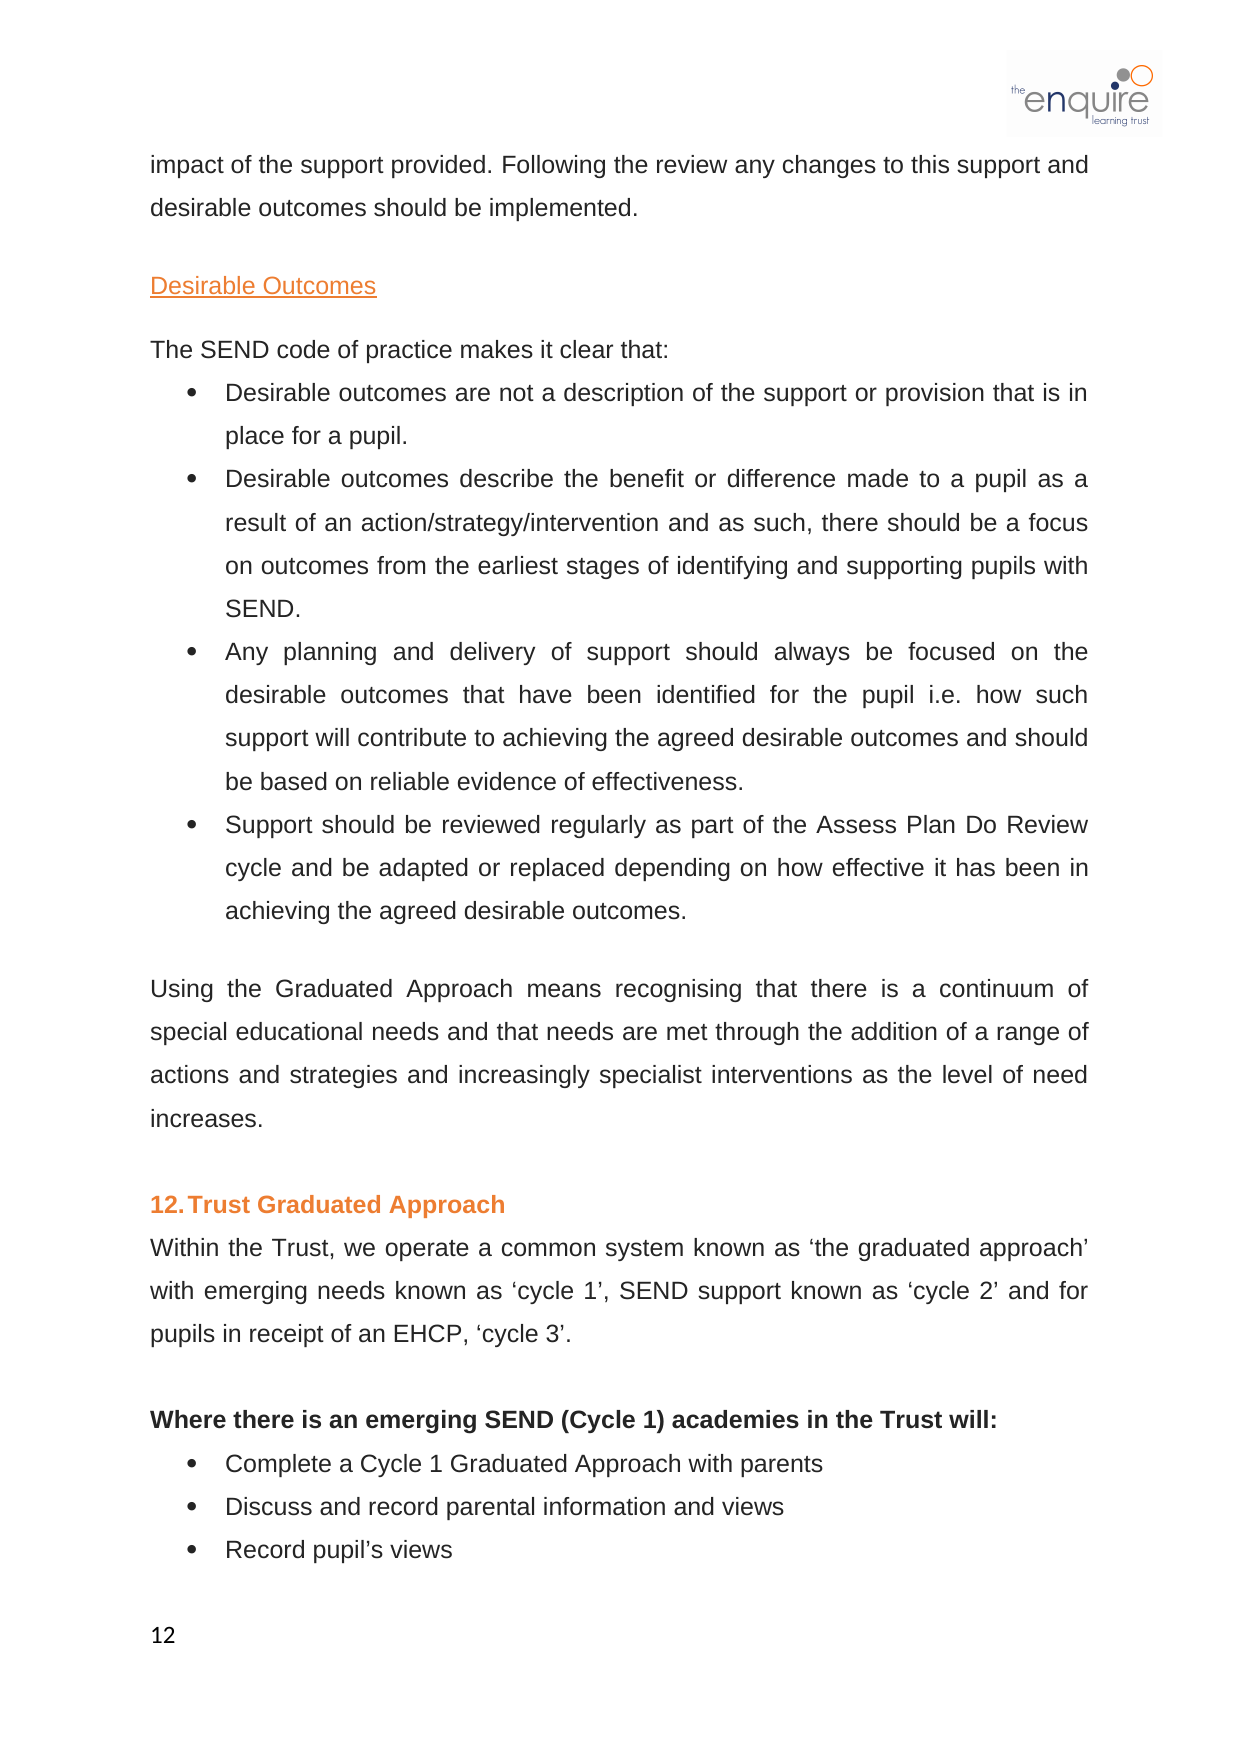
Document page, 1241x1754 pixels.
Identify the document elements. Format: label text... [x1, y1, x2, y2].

list Desirable outcomes are not a description of the support or provision that is in place for a pupil. [187, 378, 1090, 450]
list Complete a Cycle 1 Graduated Approach with parents [187, 1448, 1090, 1477]
text Desirable Outcomes [150, 271, 1090, 300]
list Record pupil’s views [187, 1535, 1090, 1564]
list Trust Graduated Approach [150, 1190, 1090, 1218]
text Where there is an emerging SEND (Cycle 1) academies in the Trust will: [150, 1405, 1090, 1434]
picture [1006, 50, 1163, 137]
text Within the Trust, we operate a common system known as ‘the graduated approach’ with emerging needs known as ‘cycle 1’, SEND support known as ‘cycle 2’ and for pupils in receipt of an EHCP, ‘cycle 3’. [150, 1233, 1090, 1348]
list Desirable outcomes describe the benefit or difference made to a pupil as a result of an action/strategy/intervention and as such, there should be a focus on outcomes from the earliest stages of identifying and supporting pupils with SEND. [187, 464, 1090, 623]
list Discuss and record parental information and views [187, 1492, 1090, 1521]
list Support should be reviewed regularly as part of the Assess Plan Do Review cycle and be adapted or replaced depending on how effective it has been in achieving the agreed desirable outcomes. [187, 810, 1090, 925]
list Any planning and delivery of support should always be focused on the desirable outcomes that have been identified for the pupil i.e. how such support will contribute to achieving the agreed desirable outcomes and should be based on reliable evidence of effectiveness. [187, 637, 1090, 795]
text The SEND code of practice makes it clear that: [150, 335, 1090, 364]
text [150, 150, 1090, 222]
text Using the Graduated Approach means recognising that there is a continuum of special educational needs and that needs are met through the addition of a range of actions and strategies and increasingly specialist interventions as the level of need increases. [150, 974, 1090, 1132]
